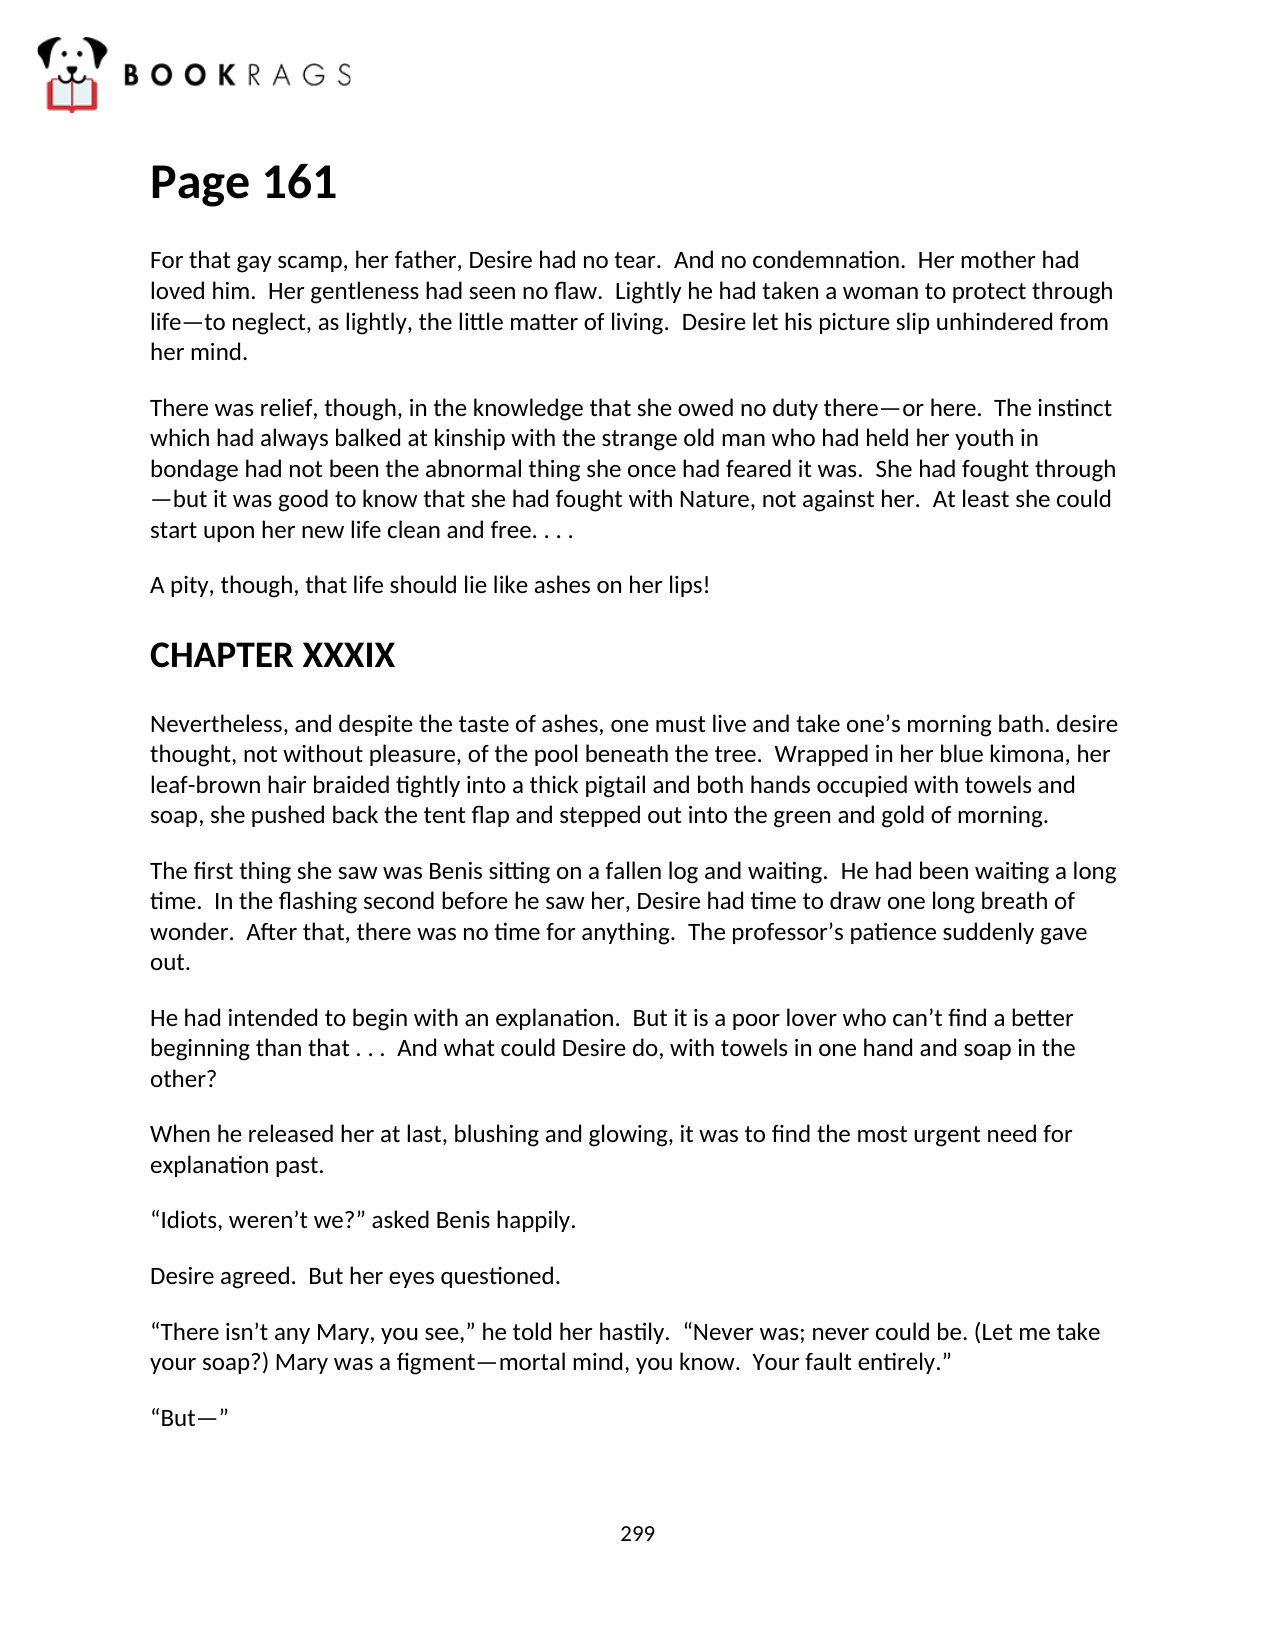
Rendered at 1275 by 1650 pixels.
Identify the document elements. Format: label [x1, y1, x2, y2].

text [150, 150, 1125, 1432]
picture [37, 37, 351, 113]
